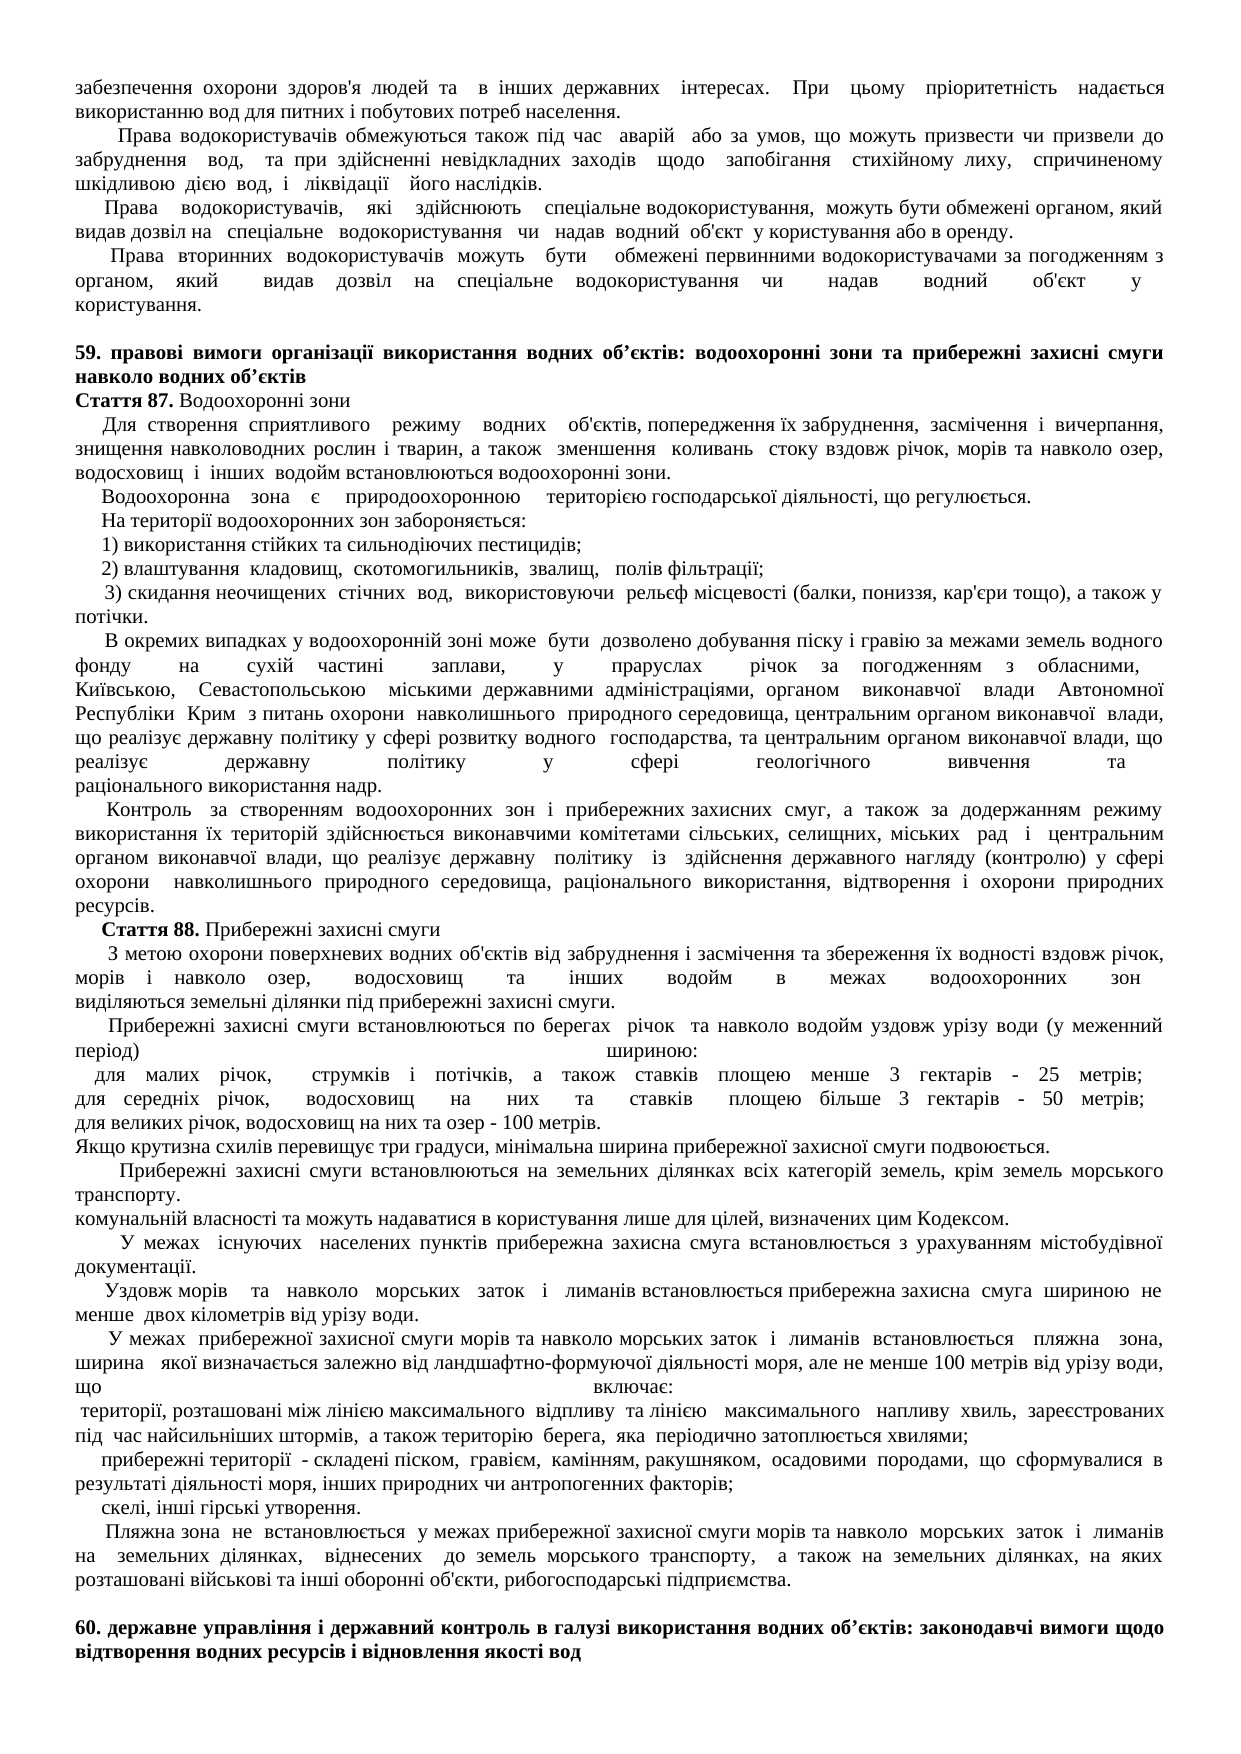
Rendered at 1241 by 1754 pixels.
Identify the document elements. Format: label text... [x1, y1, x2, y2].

text Стаття 87. Водоохоронні зони [75, 388, 1165, 412]
text 2) влаштування кладовищ, скотомогильників, звалищ, полів фільтрації; [75, 556, 1165, 580]
text У межах прибережної захисної смуги морів та навколо морських заток і лиманів встановлюється пляжна зона, ширина якої визначається залежно від ландшафтно-формуючої діяльності моря, але не менше 100 метрів від урізу води, що включає: території, розташовані між лінією максимального відпливу та лінією максимального напливу хвиль, зареєстрованих під час найсильніших штормів, а також територію берега, яка періодично затоплюється хвилями; [75, 1326, 1165, 1447]
text 3) скидання неочищених стічних вод, використовуючи рельєф місцевості (балки, пониззя, кар'єри тощо), а також у потічки. [75, 580, 1165, 628]
text Права водокористувачів обмежуються також під час аварій або за умов, що можуть призвести чи призвели до забруднення вод, та при здійсненні невідкладних заходів щодо запобігання стихійному лиху, спричиненому шкідливою дією вод, і ліквідації його наслідків. [75, 123, 1165, 195]
text З метою охорони поверхневих водних об'єктів від забруднення і засмічення та збереження їх водності вздовж річок, морів і навколо озер, водосховищ та інших водойм в межах водоохоронних зон виділяються земельні ділянки під прибережні захисні смуги. [75, 941, 1165, 1013]
text Уздовж морів та навколо морських заток і лиманів встановлюється прибережна захисна смуга шириною не менше двох кілометрів від урізу води. [75, 1278, 1165, 1326]
text Права водокористувачів, які здійснюють спеціальне водокористування, можуть бути обмежені органом, який видав дозвіл на спеціальне водокористування чи надав водний об'єкт у користування або в оренду. [75, 195, 1165, 243]
text Пляжна зона не встановлюється у межах прибережної захисної смуги морів та навколо морських заток і лиманів на земельних ділянках, віднесених до земель морського транспорту, а також на земельних ділянках, на яких розташовані військові та інші оборонні об'єкти, рибогосподарські підприємства. [75, 1519, 1165, 1591]
text На території водоохоронних зон забороняється: [75, 508, 1165, 532]
text скелі, інші гірські утворення. [75, 1495, 1165, 1519]
text прибережні території - складені піском, гравієм, камінням, ракушняком, осадовими породами, що сформувалися в результаті діяльності моря, інших природних чи антропогенних факторів; [75, 1447, 1165, 1495]
text Якщо крутизна схилів перевищує три градуси, мінімальна ширина прибережної захисної смуги подвоюється. [75, 1134, 1165, 1158]
text 59. правові вимоги організації використання водних об’єктів: водоохоронні зони та прибережні захисні смуги навколо водних об’єктів [75, 340, 1165, 388]
text комунальній власності та можуть надаватися в користування лише для цілей, визначених цим Кодексом. [75, 1206, 1165, 1230]
text Права вторинних водокористувачів можуть бути обмежені первинними водокористувачами за погодженням з органом, який видав дозвіл на спеціальне водокористування чи надав водний об'єкт у користування. [75, 243, 1165, 316]
text Для створення сприятливого режиму водних об'єктів, попередження їх забруднення, засмічення і вичерпання, знищення навколоводних рослин і тварин, а також зменшення коливань стоку вздовж річок, морів та навколо озер, водосховищ і інших водойм встановлюються водоохоронні зони. [75, 412, 1165, 484]
text Стаття 88. Прибережні захисні смуги [75, 917, 1165, 941]
text В окремих випадках у водоохоронній зоні може бути дозволено добування піску і гравію за межами земель водного фонду на сухій частині заплави, у праруслах річок за погодженням з обласними, Київською, Севастопольською міськими державними адміністраціями, органом виконавчої влади Автономної Республіки Крим з питань охорони навколишнього природного середовища, центральним органом виконавчої влади, що реалізує державну політику у сфері розвитку водного господарства, та центральним органом виконавчої влади, що реалізує державну політику у сфері геологічного вивчення та раціонального використання надр. [75, 628, 1165, 797]
text Прибережні захисні смуги встановлюються на земельних ділянках всіх категорій земель, крім земель морського транспорту. [75, 1158, 1165, 1206]
text 1) використання стійких та сильнодіючих пестицидів; [75, 532, 1165, 556]
text Прибережні захисні смуги встановлюються по берегах річок та навколо водойм уздовж урізу води (у меженний період) шириною: для малих річок, струмків і потічків, а також ставків площею менше 3 гектарів - 25 метрів; для середніх річок, водосховищ на них та ставків площею більше 3 гектарів - 50 метрів; для великих річок, водосховищ на них та озер - 100 метрів. [75, 1013, 1165, 1134]
text 60. державне управління і державний контроль в галузі використання водних об’єктів: законодавчі вимоги щодо відтворення водних ресурсів і відновлення якості вод [75, 1615, 1165, 1663]
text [75, 75, 1165, 123]
text Водоохоронна зона є природоохоронною територією господарської діяльності, що регулюється. [75, 484, 1165, 508]
text У межах існуючих населених пунктів прибережна захисна смуга встановлюється з урахуванням містобудівної документації. [75, 1230, 1165, 1278]
text Контроль за створенням водоохоронних зон і прибережних захисних смуг, а також за додержанням режиму використання їх територій здійснюється виконавчими комітетами сільських, селищних, міських рад і центральним органом виконавчої влади, що реалізує державну політику із здійснення державного нагляду (контролю) у сфері охорони навколишнього природного середовища, раціонального використання, відтворення і охорони природних ресурсів. [75, 797, 1165, 917]
